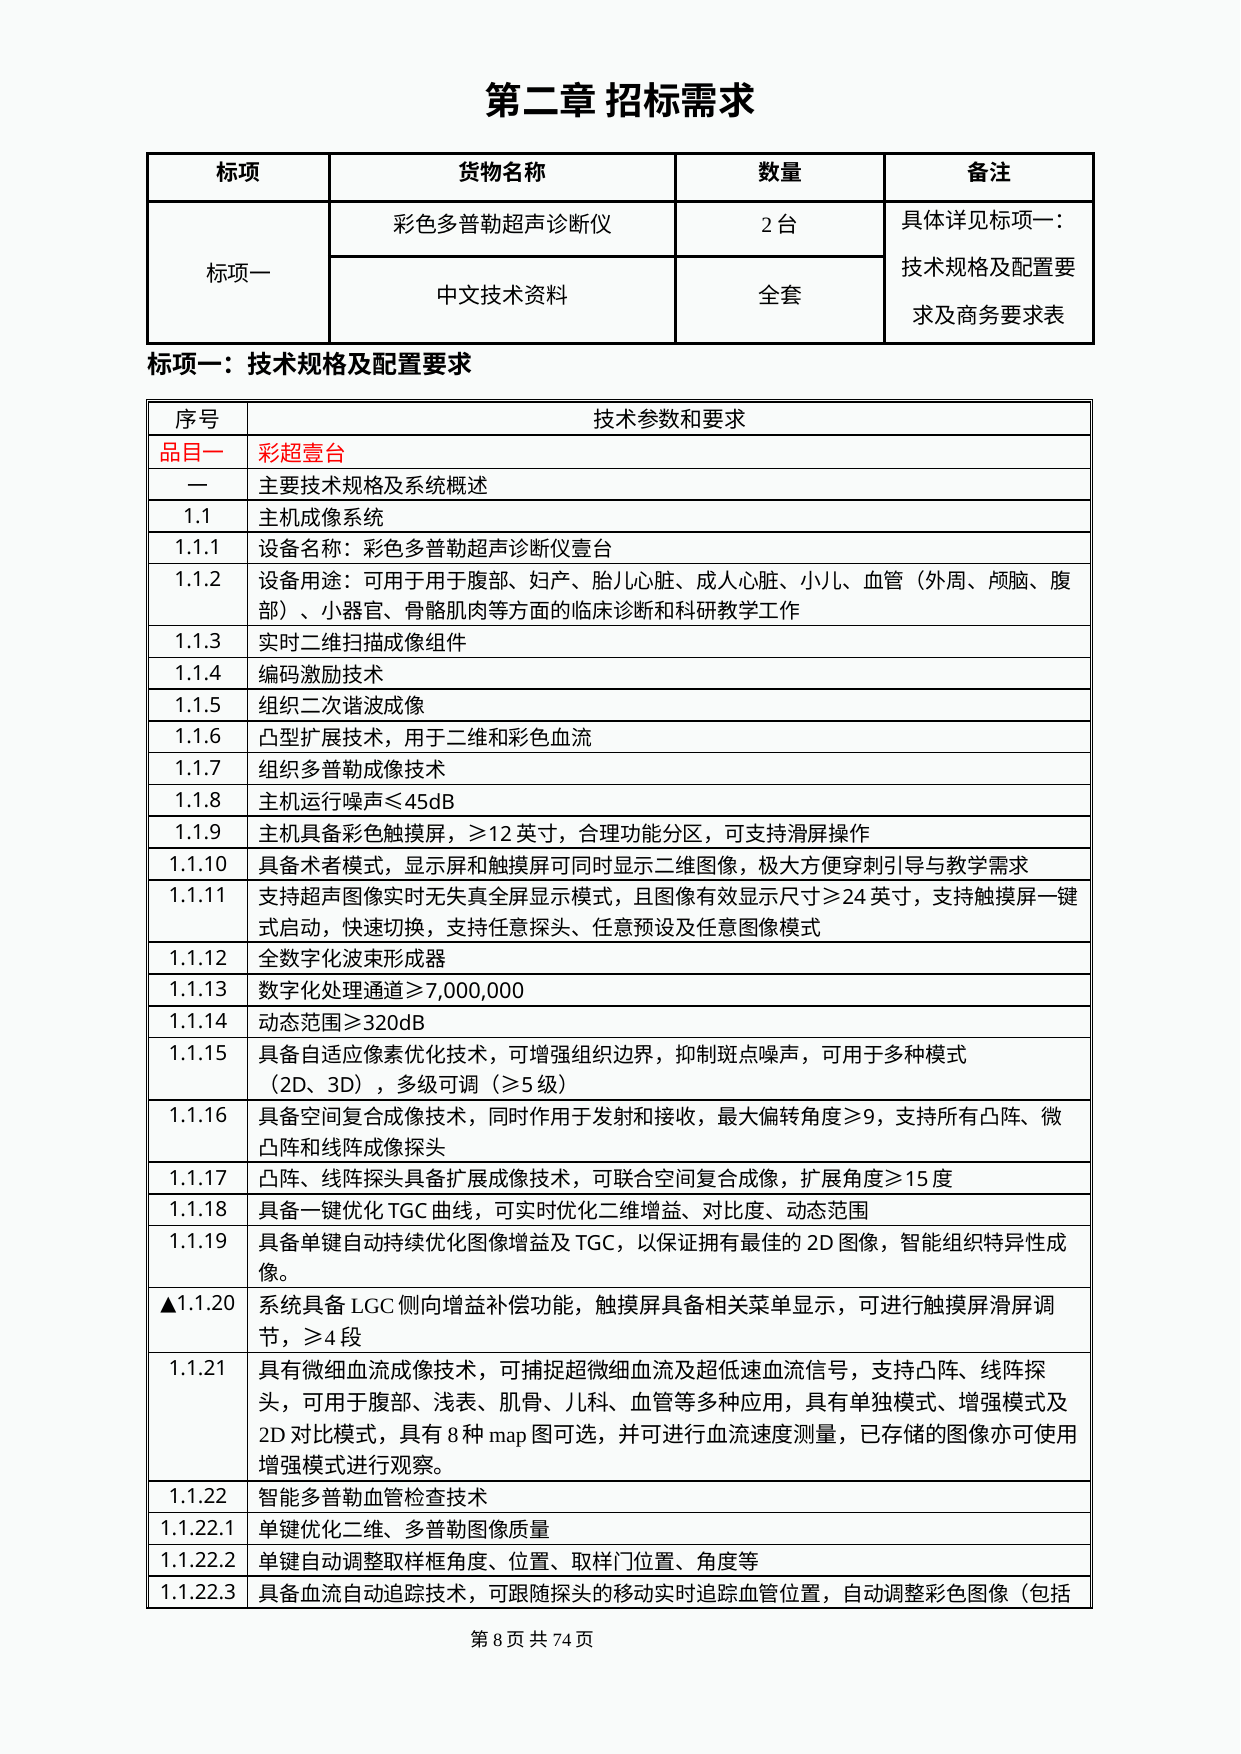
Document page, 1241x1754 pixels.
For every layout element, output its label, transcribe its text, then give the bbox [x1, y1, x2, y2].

table_cell 中文技术资料 [331, 258, 674, 342]
table_cell 主机成像系统 [248, 501, 1090, 531]
table_cell 1.1.19 [149, 1226, 247, 1287]
table_cell 1.1.6 [149, 722, 247, 752]
table_header 技术参数和要求 [248, 403, 1090, 434]
table_cell 系统具备LGC侧向增益补偿功能，触摸屏具备相关菜单显示，可进行触摸屏滑屏调节，≥4段 [248, 1288, 1090, 1352]
table_header 备注 [886, 155, 1092, 199]
table_cell 1.1.21 [149, 1353, 247, 1480]
table_cell 标项一 [149, 203, 328, 342]
list 招标需求 [148, 71, 1092, 125]
table_cell 设备名称：彩色多普勒超声诊断仪壹台 [248, 533, 1090, 563]
table_cell 具备术者模式，显示屏和触摸屏可同时显示二维图像，极大方便穿刺引导与教学需求 [248, 849, 1090, 879]
table_cell 1.1.22 [149, 1482, 247, 1512]
table_header 数量 [677, 155, 883, 199]
table_cell 彩超壹台 [248, 436, 1090, 467]
table_cell 具备单键自动持续优化图像增益及TGC，以保证拥有最佳的2D图像，智能组织特异性成像。 [248, 1226, 1090, 1287]
table_cell 2台 [677, 203, 883, 255]
table_cell 具备空间复合成像技术，同时作用于发射和接收，最大偏转角度≥9，支持所有凸阵、微凸阵和线阵成像探头 [248, 1101, 1090, 1161]
table_cell 1.1.15 [149, 1038, 247, 1099]
table_cell 组织多普勒成像技术 [248, 753, 1090, 783]
table_cell 智能多普勒血管检查技术 [248, 1482, 1090, 1512]
table_cell 1.1.1 [149, 533, 247, 563]
table_cell 1.1.8 [149, 785, 247, 815]
table_cell 动态范围≥320dB [248, 1007, 1090, 1037]
table_cell 1.1.11 [149, 881, 247, 941]
table_cell 设备用途：可用于用于腹部、妇产、胎儿心脏、成人心脏、小儿、血管（外周、颅脑、腹部）、小器官、骨骼肌肉等方面的临床诊断和科研教学工作 [248, 564, 1090, 625]
table_cell 具备自适应像素优化技术，可增强组织边界，抑制斑点噪声，可用于多种模式（2D、3D），多级可调（≥5级） [248, 1038, 1090, 1099]
table_cell 1.1.17 [149, 1163, 247, 1193]
table_header 标项 [149, 155, 328, 199]
table_cell 凸型扩展技术，用于二维和彩色血流 [248, 722, 1090, 752]
table_cell 1.1.18 [149, 1195, 247, 1225]
table_cell 编码激励技术 [248, 658, 1090, 688]
table_cell 1.1.14 [149, 1007, 247, 1037]
table_cell 凸阵、线阵探头具备扩展成像技术，可联合空间复合成像，扩展角度≥15度 [248, 1163, 1090, 1193]
table_cell 1.1.9 [149, 817, 247, 847]
table_cell 单键自动调整取样框角度、位置、取样门位置、角度等 [248, 1545, 1090, 1575]
table_cell 主机运行噪声≤45dB [248, 785, 1090, 815]
table_cell 单键优化二维、多普勒图像质量 [248, 1513, 1090, 1543]
table_cell 彩色多普勒超声诊断仪 [331, 203, 674, 255]
table_cell 支持超声图像实时无失真全屏显示模式，且图像有效显示尺寸≥24英寸，支持触摸屏一键式启动，快速切换，支持任意探头、任意预设及任意图像模式 [248, 881, 1090, 941]
table_cell 主机具备彩色触摸屏，≥12英寸，合理功能分区，可支持滑屏操作 [248, 817, 1090, 847]
table_cell ▲1.1.20 [149, 1288, 247, 1352]
table_cell 1.1.16 [149, 1101, 247, 1161]
table_cell 一 [149, 469, 247, 499]
table_cell 1.1.10 [149, 849, 247, 879]
table_cell 全套 [677, 258, 883, 342]
table_cell 1.1.13 [149, 975, 247, 1005]
table_cell 具备一键优化TGC曲线，可实时优化二维增益、对比度、动态范围 [248, 1195, 1090, 1225]
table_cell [248, 1577, 1090, 1607]
table_cell 1.1 [149, 501, 247, 531]
table_cell 品目一 [149, 436, 247, 467]
table_cell 1.1.2 [149, 564, 247, 625]
table_header 货物名称 [331, 155, 674, 199]
table_cell 组织二次谐波成像 [248, 690, 1090, 720]
table_cell 1.1.7 [149, 753, 247, 783]
table_cell 数字化处理通道≥7,000,000 [248, 975, 1090, 1005]
table_cell 全数字化波束形成器 [248, 943, 1090, 973]
table_cell 1.1.4 [149, 658, 247, 688]
table_cell 1.1.12 [149, 943, 247, 973]
table_cell 1.1.3 [149, 626, 247, 656]
table_cell 实时二维扫描成像组件 [248, 626, 1090, 656]
table_cell 1.1.22.3 [149, 1577, 247, 1607]
table_cell 1.1.5 [149, 690, 247, 720]
list 标项一：技术规格及配置要求 [148, 345, 1092, 381]
table_cell 1.1.22.2 [149, 1545, 247, 1575]
table_cell 1.1.22.1 [149, 1513, 247, 1543]
table_cell 具有微细血流成像技术，可捕捉超微细血流及超低速血流信号，支持凸阵、线阵探头，可用于腹部、浅表、肌骨、儿科、血管等多种应用，具有单独模式、增强模式及2D对比模式，具有8种map图可选，并可进行血流速度测量，已存储的图像亦可使用增强模式进行观察。 [248, 1353, 1090, 1480]
table_header 序号 [149, 403, 247, 434]
table_cell 主要技术规格及系统概述 [248, 469, 1090, 499]
table_cell 具体详见标项一：技术规格及配置要求及商务要求表 [886, 203, 1092, 342]
